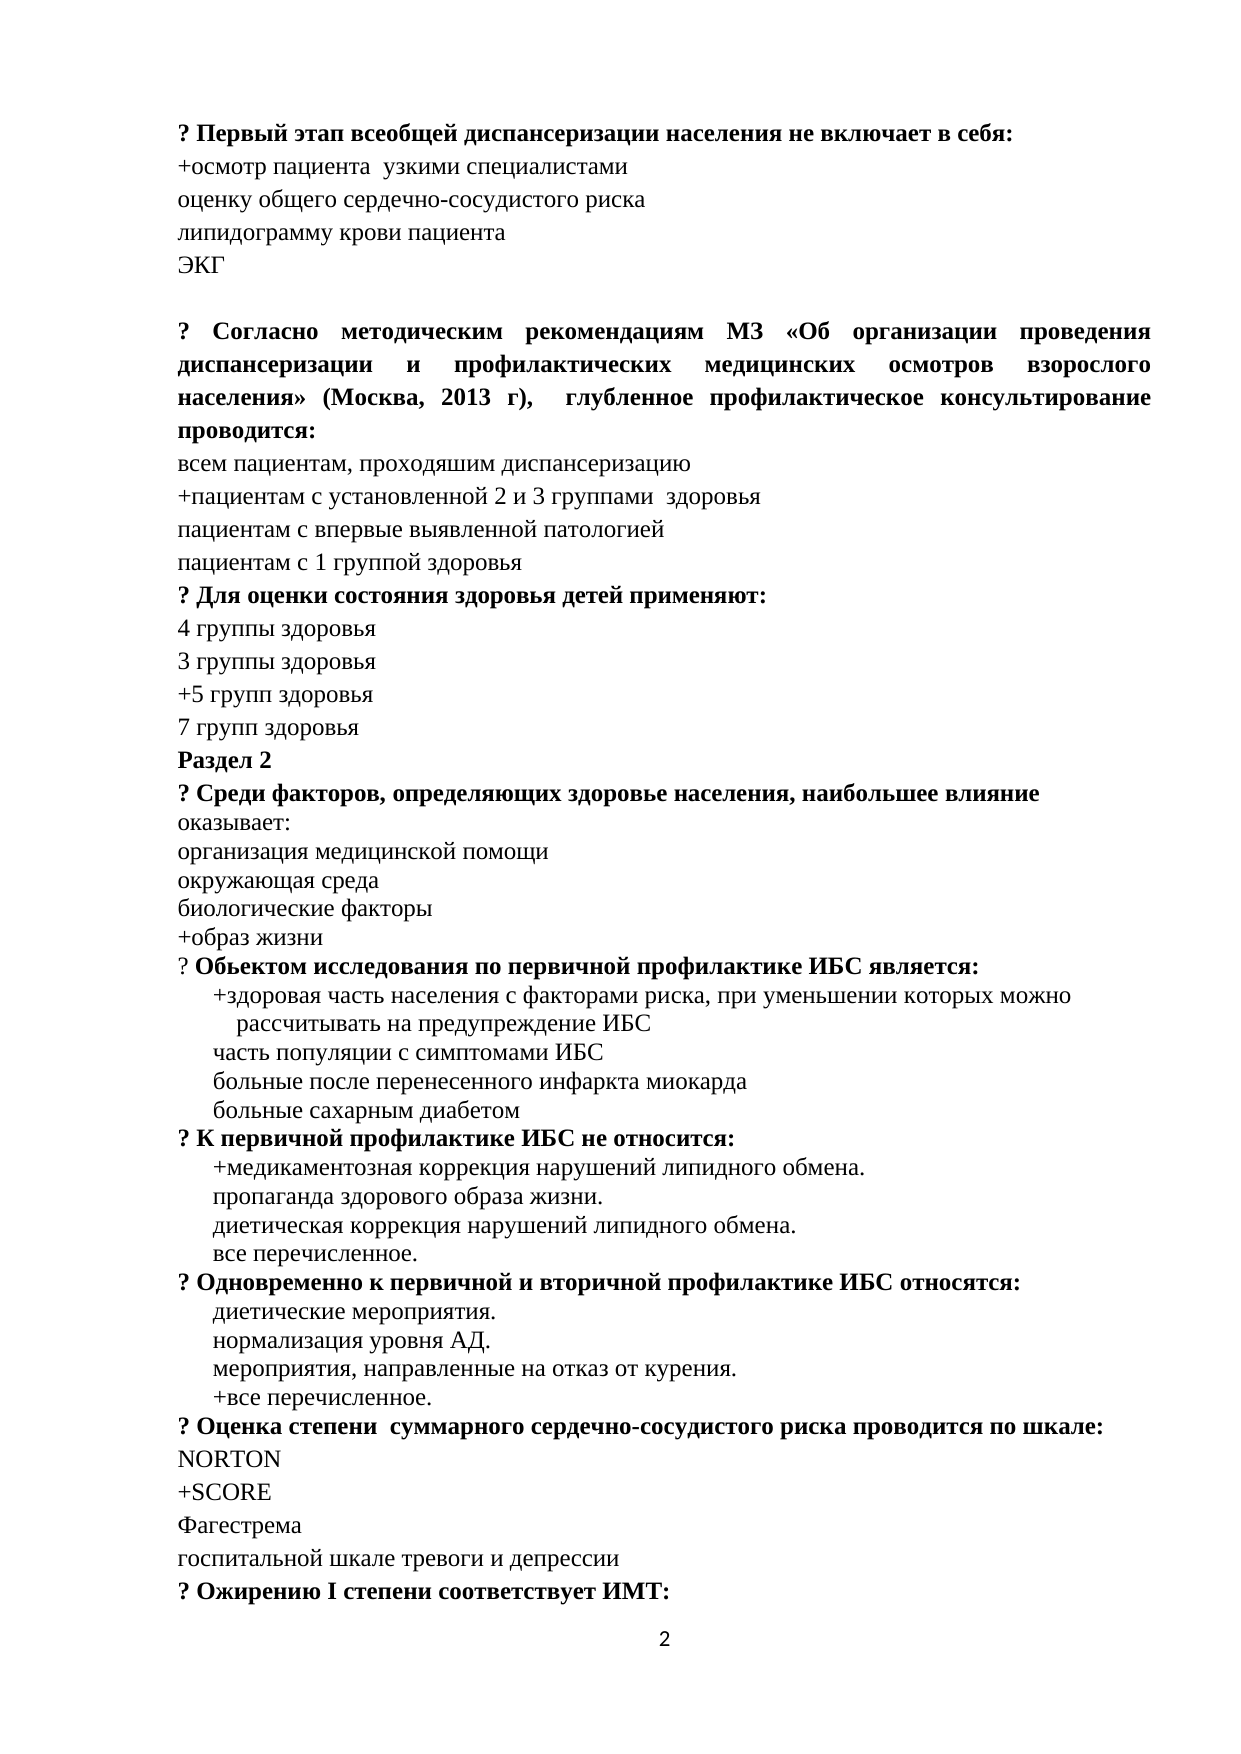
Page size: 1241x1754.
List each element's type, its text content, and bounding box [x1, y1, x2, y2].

text 4 группы здоровья [177, 613, 1152, 642]
text 7 групп здоровья [177, 712, 1152, 741]
text пациентам с впервые выявленной патологией [177, 514, 1152, 543]
text +SCORE [177, 1477, 1152, 1506]
text пропаганда здорового образа жизни. [213, 1181, 1152, 1210]
text ? Для оценки состояния здоровья детей применяют: [177, 580, 1152, 609]
text +осмотр пациента узкими специалистами [177, 151, 1152, 180]
text +медикаментозная коррекция нарушений липидного обмена. [213, 1152, 1152, 1181]
text Фагестрема [177, 1510, 1152, 1539]
text диетические мероприятия. [213, 1296, 1152, 1325]
text +здоровая часть населения с факторами риска, при уменьшении которых можно рассчитывать на предупреждение ИБС [213, 980, 1152, 1037]
text ? Среди факторов, определяющих здоровье населения, наибольшее влияние оказывает: [177, 778, 1089, 836]
text пациентам с 1 группой здоровья [177, 547, 1152, 576]
text часть популяции с симптомами ИБС [213, 1037, 1152, 1066]
text +все перечисленное. [213, 1382, 1152, 1411]
text ? Одновременно к первичной и вторичной профилактике ИБС относятся: [177, 1267, 1152, 1296]
text Раздел 2 [177, 746, 1152, 774]
text диетическая коррекция нарушений липидного обмена. [213, 1210, 1152, 1238]
text NORTON [177, 1444, 1152, 1473]
text больные сахарным диабетом [213, 1095, 1152, 1123]
text окружающая среда [177, 865, 1141, 893]
text ? Согласно методическим рекомендациям МЗ «Об организации проведения диспансеризации и профилактических медицинских осмотров взорослого населения» (Москва, 2013 г), глубленное профилактическое консультирование проводится: [177, 316, 1152, 444]
text всем пациентам, проходяшим диспансеризацию [177, 448, 1152, 477]
text +5 групп здоровья [177, 679, 1152, 708]
text биологические факторы +образ жизни [177, 893, 482, 951]
text все перечисленное. [213, 1238, 1152, 1267]
text нормализация уровня АД. [213, 1325, 1152, 1353]
text оценку общего сердечно-сосудистого риска [177, 184, 1152, 213]
text организация медицинской помощи [177, 836, 1089, 865]
text ЭКГ [177, 250, 1152, 279]
text мероприятия, направленные на отказ от курения. [213, 1353, 1152, 1382]
text 3 группы здоровья [177, 646, 1152, 675]
text ? Оценка степени суммарного сердечно-сосудистого риска проводится по шкале: [177, 1411, 1152, 1440]
text ? Первый этап всеобщей диспансеризации населения не включает в себя: [177, 118, 1152, 147]
text больные после перенесенного инфаркта миокарда [213, 1066, 1152, 1095]
text +пациентам с установленной 2 и 3 группами здоровья [177, 481, 1152, 510]
text ? Обьектом исследования по первичной профилактике ИБС является: [177, 951, 1152, 980]
text ? Ожирению I степени соответствует ИМТ: [177, 1576, 1152, 1605]
text липидограмму крови пациента [177, 217, 1152, 246]
text ? К первичной профилактике ИБС не относится: [177, 1123, 1152, 1152]
text госпитальной шкале тревоги и депрессии [177, 1543, 1152, 1572]
